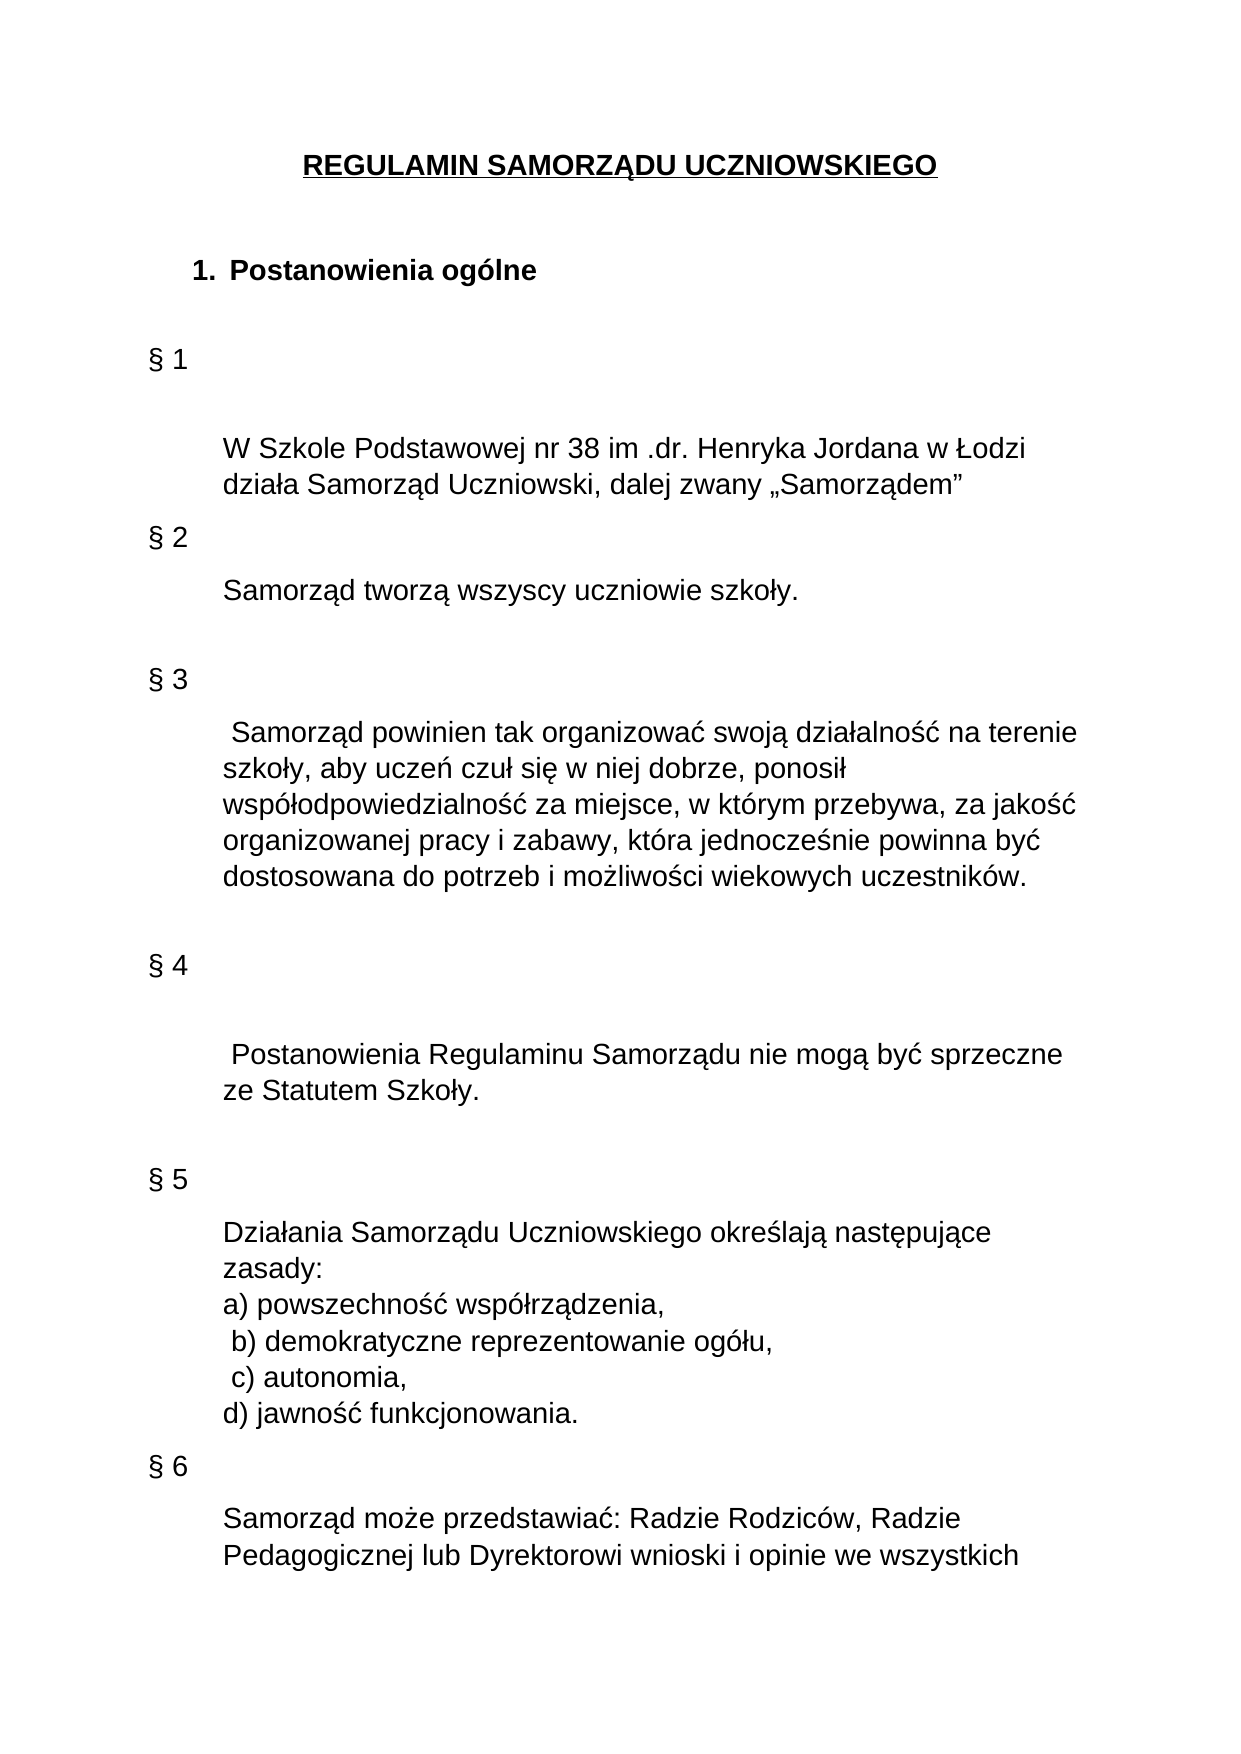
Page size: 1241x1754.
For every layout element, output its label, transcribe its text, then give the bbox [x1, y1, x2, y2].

text § 5 [148, 1162, 1093, 1196]
list W Szkole Podstawowej nr 38 im .dr. Henryka Jordana w Łodzi działa Samorząd Uczniowski, dalej zwany „Samorządem” [223, 431, 1093, 501]
list a) powszechność współrządzenia, [223, 1287, 1093, 1321]
text § 6 [148, 1449, 1093, 1482]
text § 3 [148, 662, 1093, 695]
text § 2 [148, 520, 1093, 554]
list Samorząd tworzą wszyscy uczniowie szkoły. [223, 573, 1093, 606]
list Samorząd powinien tak organizować swoją działalność na terenie szkoły, aby uczeń czuł się w niej dobrze, ponosił współodpowiedzialność za miejsce, w którym przebywa, za jakość organizowanej pracy i zabawy, która jednocześnie powinna być dostosowana do potrzeb i możliwości wiekowych uczestników. [223, 715, 1093, 893]
list b) demokratyczne reprezentowanie ogółu, [223, 1323, 1093, 1357]
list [223, 1501, 1093, 1571]
list Działania Samorządu Uczniowskiego określają następujące zasady: [223, 1215, 1093, 1285]
text § 4 [148, 948, 1093, 982]
text REGULAMIN SAMORZĄDU UCZNIOWSKIEGO [148, 148, 1093, 181]
list Postanowienia ogólne [192, 253, 1093, 287]
text § 1 [148, 342, 1093, 376]
list d) jawność funkcjonowania. [223, 1396, 1093, 1429]
list Postanowienia Regulaminu Samorządu nie mogą być sprzeczne ze Statutem Szkoły. [223, 1037, 1093, 1107]
list c) autonomia, [223, 1360, 1093, 1393]
